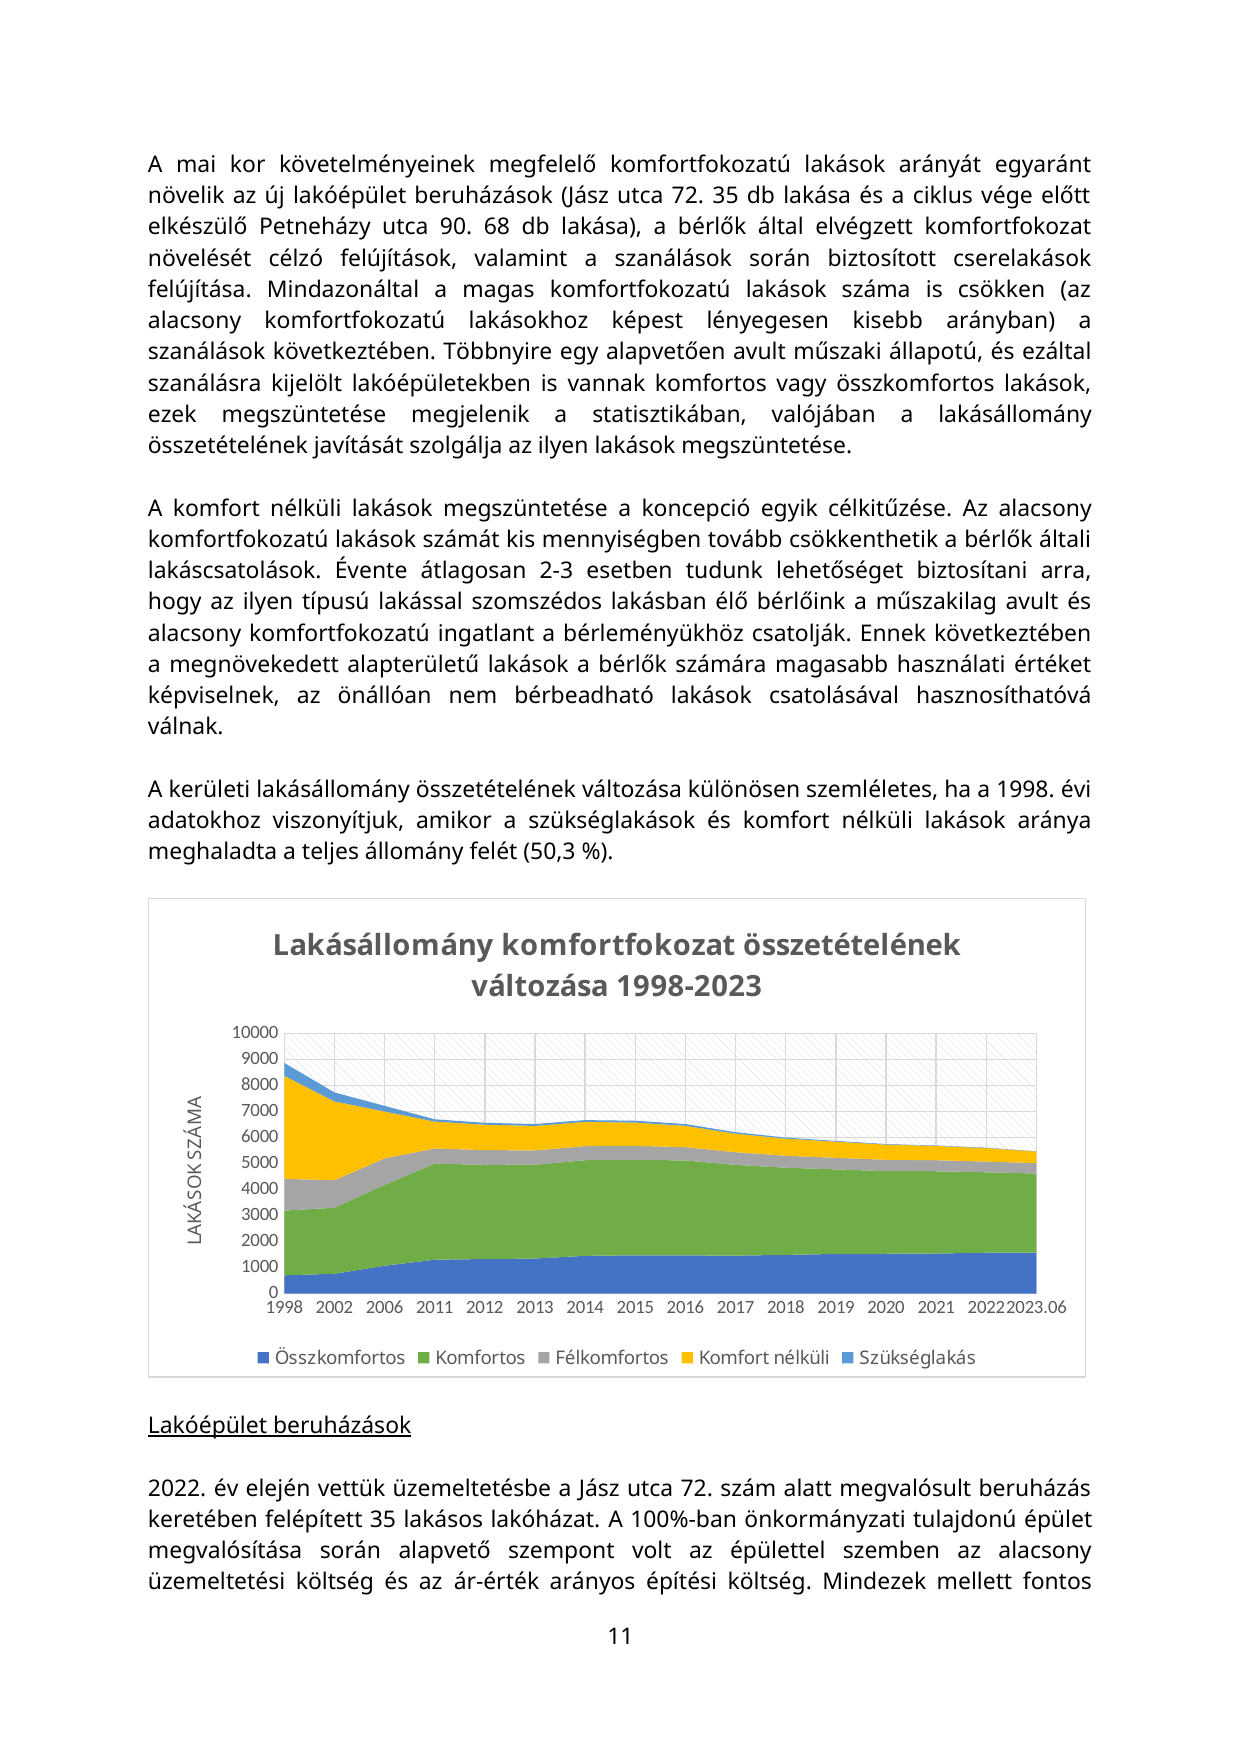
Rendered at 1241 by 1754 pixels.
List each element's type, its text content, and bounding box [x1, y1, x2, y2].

text A kerületi lakásállomány összetételének változása különösen szemléletes, ha a 1998. évi adatokhoz viszonyítjuk, amikor a szükséglakások és komfort nélküli lakások aránya meghaladta a teljes állomány felét (50,3 %). [148, 773, 1092, 866]
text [148, 1472, 1092, 1597]
text A mai kor követelményeinek megfelelő komfortfokozatú lakások arányát egyaránt növelik az új lakóépület beruházások (Jász utca 72. 35 db lakása és a ciklus vége előtt elkészülő Petneházy utca 90. 68 db lakása), a bérlők által elvégzett komfortfokozat növelését célzó felújítások, valamint a szanálások során biztosított cserelakások felújítása. Mindazonáltal a magas komfortfokozatú lakások száma is csökken (az alacsony komfortfokozatú lakásokhoz képest lényegesen kisebb arányban) a szanálások következtében. Többnyire egy alapvetően avult műszaki állapotú, és ezáltal szanálásra kijelölt lakóépületekben is vannak komfortos vagy összkomfortos lakások, ezek megszüntetése megjelenik a statisztikában, valójában a lakásállomány összetételének javítását szolgálja az ilyen lakások megszüntetése. [148, 148, 1092, 460]
subtitle Lakóépület beruházások [148, 1409, 1092, 1440]
text A komfort nélküli lakások megszüntetése a koncepció egyik célkitűzése. Az alacsony komfortfokozatú lakások számát kis mennyiségben tovább csökkenthetik a bérlők általi lakáscsatolások. Évente átlagosan 2-3 esetben tudunk lehetőséget biztosítani arra, hogy az ilyen típusú lakással szomszédos lakásban élő bérlőink a műszakilag avult és alacsony komfortfokozatú ingatlant a bérleményükhöz csatolják. Ennek következtében a megnövekedett alapterületű lakások a bérlők számára magasabb használati értéket képviselnek, az önállóan nem bérbeadható lakások csatolásával hasznosíthatóvá válnak. [148, 491, 1092, 741]
